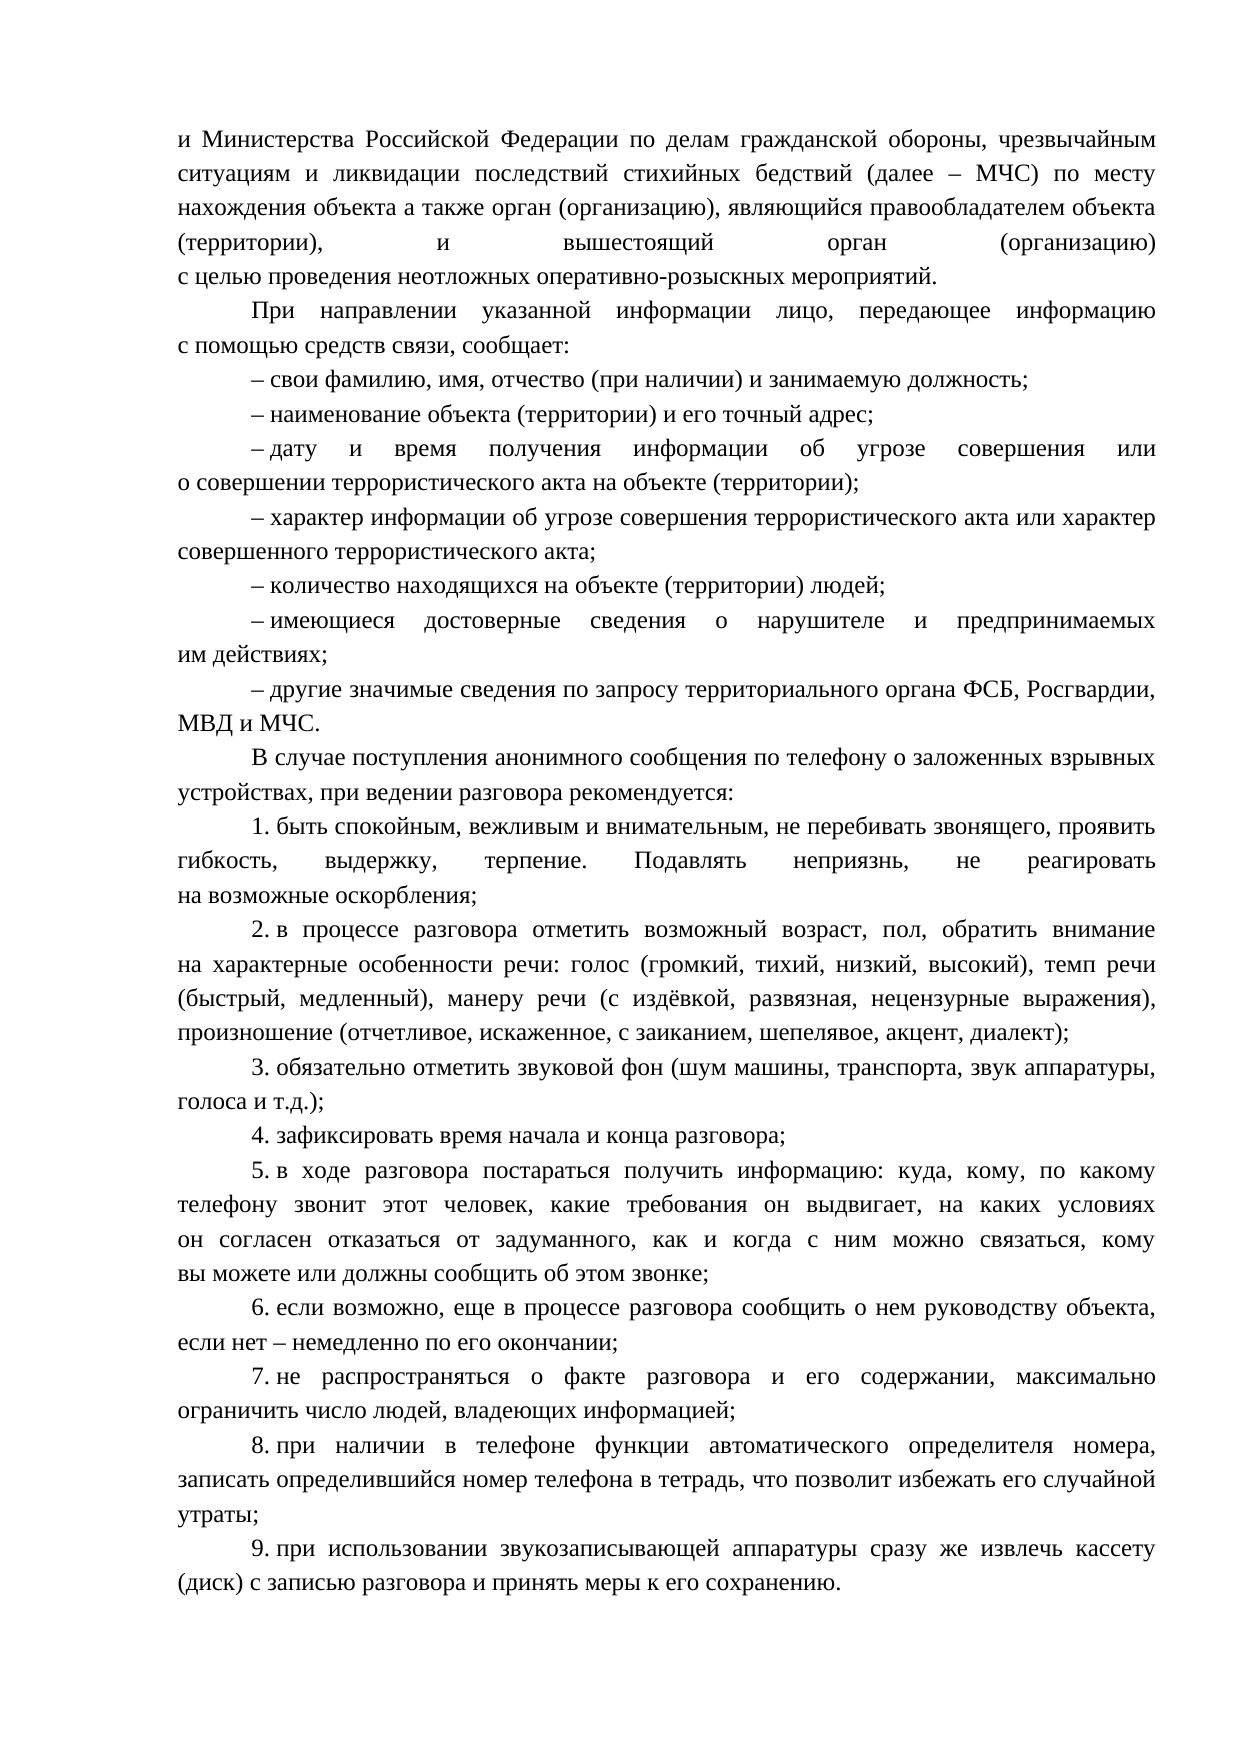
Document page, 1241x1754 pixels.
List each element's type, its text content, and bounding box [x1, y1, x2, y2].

text 4. зафиксировать время начала и конца разговора; [177, 1115, 1157, 1149]
text – дату и время получения информации об угрозе совершения или о совершении террористического акта на объекте (территории); [177, 427, 1157, 496]
text 9. при использовании звукозаписывающей аппаратуры сразу же извлечь кассету (диск) с записью разговора и принять меры к его сохранению. [177, 1527, 1157, 1596]
text 2. в процессе разговора отметить возможный возраст, пол, обратить внимание на характерные особенности речи: голос (громкий, тихий, низкий, высокий), темп речи (быстрый, медленный), манеру речи (с издёвкой, развязная, нецензурные выражения), произношение (отчетливое, искаженное, с заиканием, шепелявое, акцент, диалект); [177, 909, 1157, 1046]
text 8. при наличии в телефоне функции автоматического определителя номера, записать определившийся номер телефона в тетрадь, что позволит избежать его случайной утраты; [177, 1424, 1157, 1527]
text – количество находящихся на объекте (территории) людей; [177, 565, 1157, 599]
text – наименование объекта (территории) и его точный адрес; [177, 393, 1157, 427]
text 1. быть спокойным, вежливым и внимательным, не перебивать звонящего, проявить гибкость, выдержку, терпение. Подавлять неприязнь, не реагировать на возможные оскорбления; [177, 806, 1157, 909]
text 3. обязательно отметить звуковой фон (шум машины, транспорта, звук аппаратуры, голоса и т.д.); [177, 1046, 1157, 1115]
text – другие значимые сведения по запросу территориального органа ФСБ, Росгвардии, МВД и МЧС. [177, 668, 1157, 737]
text – имеющиеся достоверные сведения о нарушителе и предпринимаемых им действиях; [177, 599, 1157, 668]
text В случае поступления анонимного сообщения по телефону о заложенных взрывных устройствах, при ведении разговора рекомендуется: [177, 737, 1157, 806]
text – свои фамилию, имя, отчество (при наличии) и занимаемую должность; [177, 359, 1157, 393]
text 7. не распространяться о факте разговора и его содержании, максимально ограничить число людей, владеющих информацией; [177, 1356, 1157, 1424]
text 5. в ходе разговора постараться получить информацию: куда, кому, по какому телефону звонит этот человек, какие требования он выдвигает, на каких условиях он согласен отказаться от задуманного, как и когда с ним можно связаться, кому вы можете или должны сообщить об этом звонке; [177, 1149, 1157, 1287]
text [177, 118, 1157, 290]
text 6. если возможно, еще в процессе разговора сообщить о нем руководству объекта, если нет – немедленно по его окончании; [177, 1287, 1157, 1356]
text При направлении указанной информации лицо, передающее информацию с помощью средств связи, сообщает: [177, 290, 1157, 359]
text – характер информации об угрозе совершения террористического акта или характер совершенного террористического акта; [177, 496, 1157, 565]
